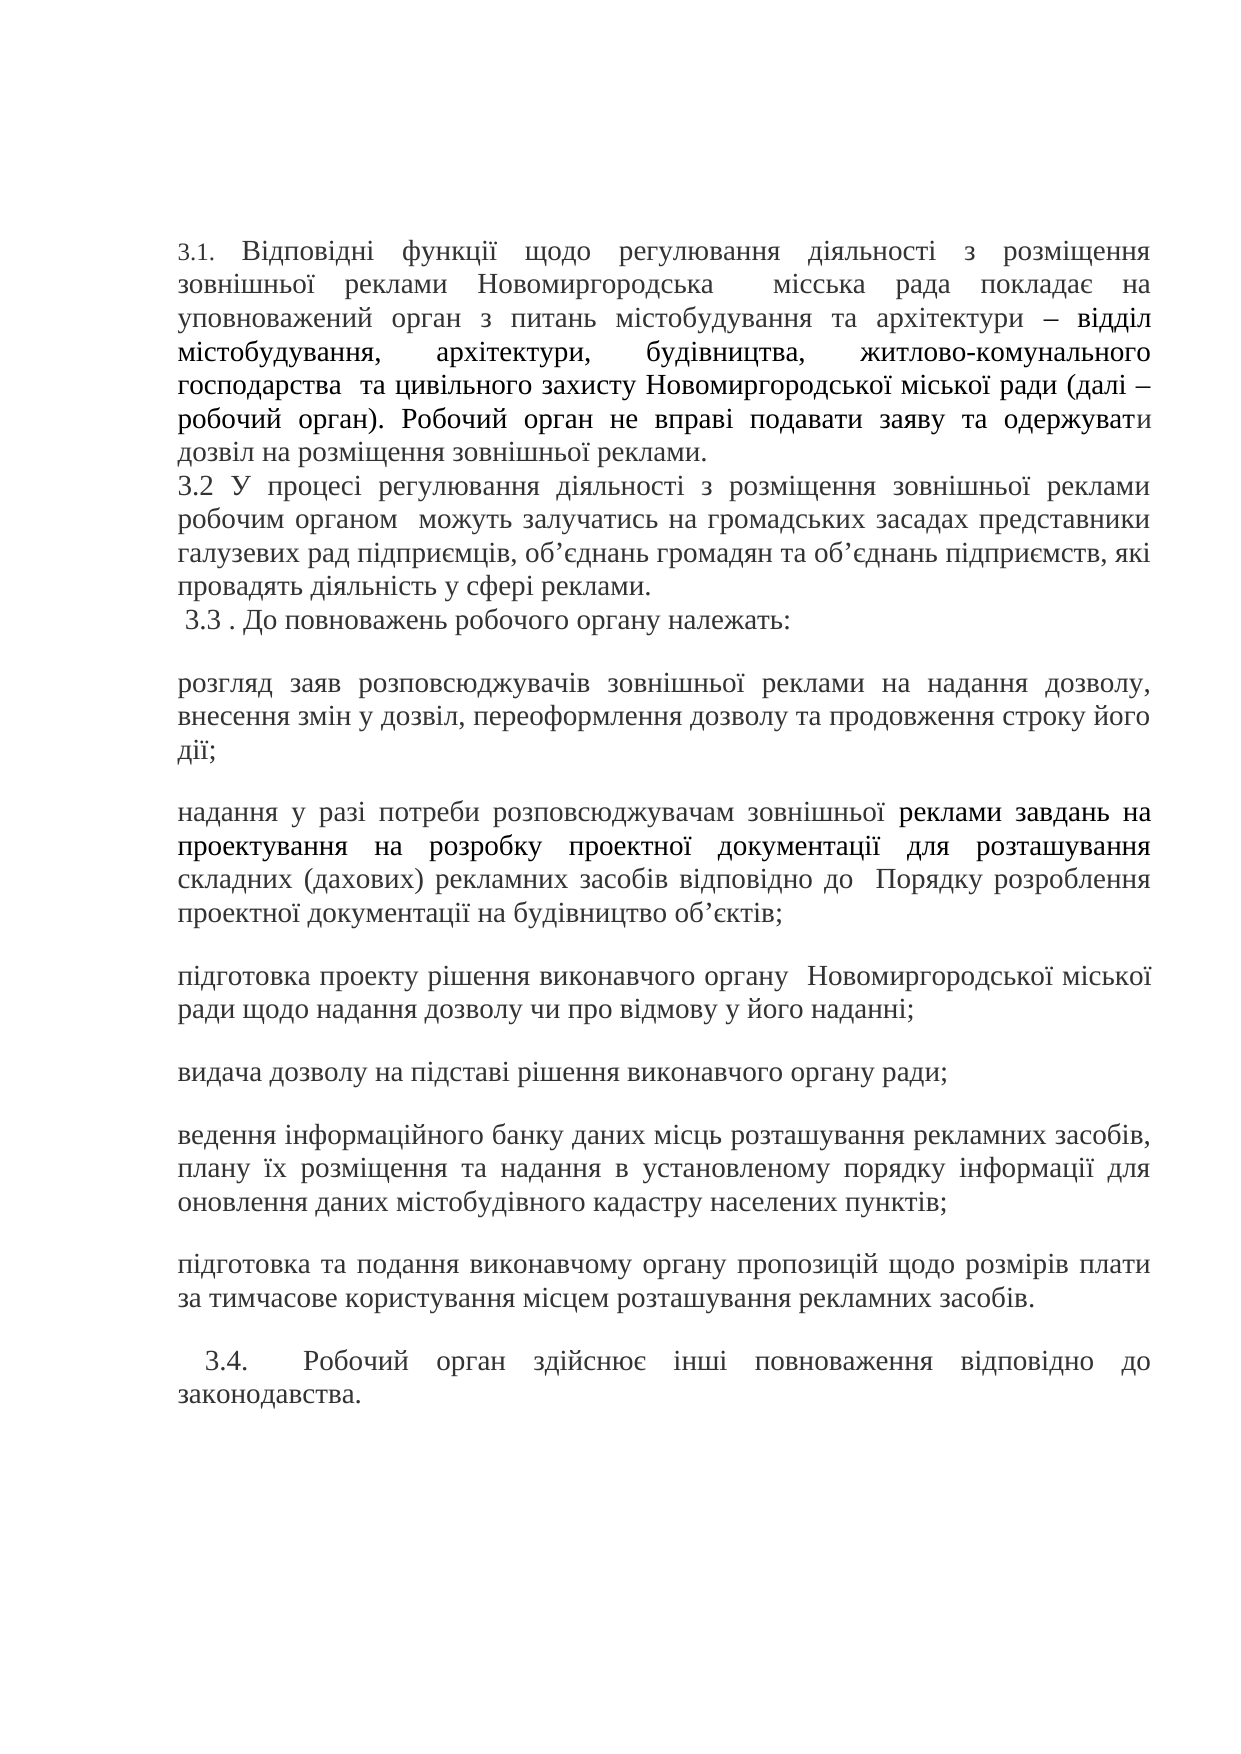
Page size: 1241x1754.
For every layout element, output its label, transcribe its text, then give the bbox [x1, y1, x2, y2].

text підготовка проекту рішення виконавчого органу Новомиргородської міської ради щодо надання дозволу чи про відмову у його наданні; [177, 958, 1152, 1025]
text 3.3 . До повноважень робочого органу належать: [177, 602, 1152, 636]
text 3.2 У процесі регулювання діяльності з розміщення зовнішньої реклами робочим органом можуть залучатись на громадських засадах представники галузевих рад підприємців, об’єднань громадян та об’єднань підприємств, які провадять діяльність у сфері реклами. [177, 468, 1152, 602]
text розгляд заяв розповсюджувачів зовнішньої реклами на надання дозволу, внесення змін у дозвіл, переоформлення дозволу та продовження строку його дії; [177, 665, 1152, 765]
text ведення інформаційного банку даних місць розташування рекламних засобів, плану їх розміщення та надання в установленому порядку інформації для оновлення даних містобудівного кадастру населених пунктів; [177, 1117, 1152, 1217]
text надання у разі потреби розповсюджувачам зовнішньої реклами завдань на проектування на розробку проектної документації для розташування складних (дахових) рекламних засобів відповідно до Порядку розроблення проектної документації на будівництво об’єктів; [177, 794, 1152, 929]
text 3.1. Відповідні функції щодо регулювання діяльності з розміщення зовнішньої реклами Новомиргородська місська рада покладає на уповноважений орган з питань містобудування та архітектури – відділ містобудування, архітектури, будівництва, житлово-комунального господарства та цивільного захисту Новомиргородської міської ради (далі – робочий орган). Робочий орган не вправі подавати заяву та одержувати дозвіл на розміщення зовнішньої реклами. [177, 233, 1152, 468]
text видача дозволу на підставі рішення виконавчого органу ради; [177, 1054, 1152, 1088]
text 3.4. Робочий орган здійснює інші повноваження відповідно до законодавства. [177, 1343, 1152, 1410]
text підготовка та подання виконавчому органу пропозицій щодо розмірів плати за тимчасове користування місцем розташування рекламних засобів. [177, 1247, 1152, 1314]
